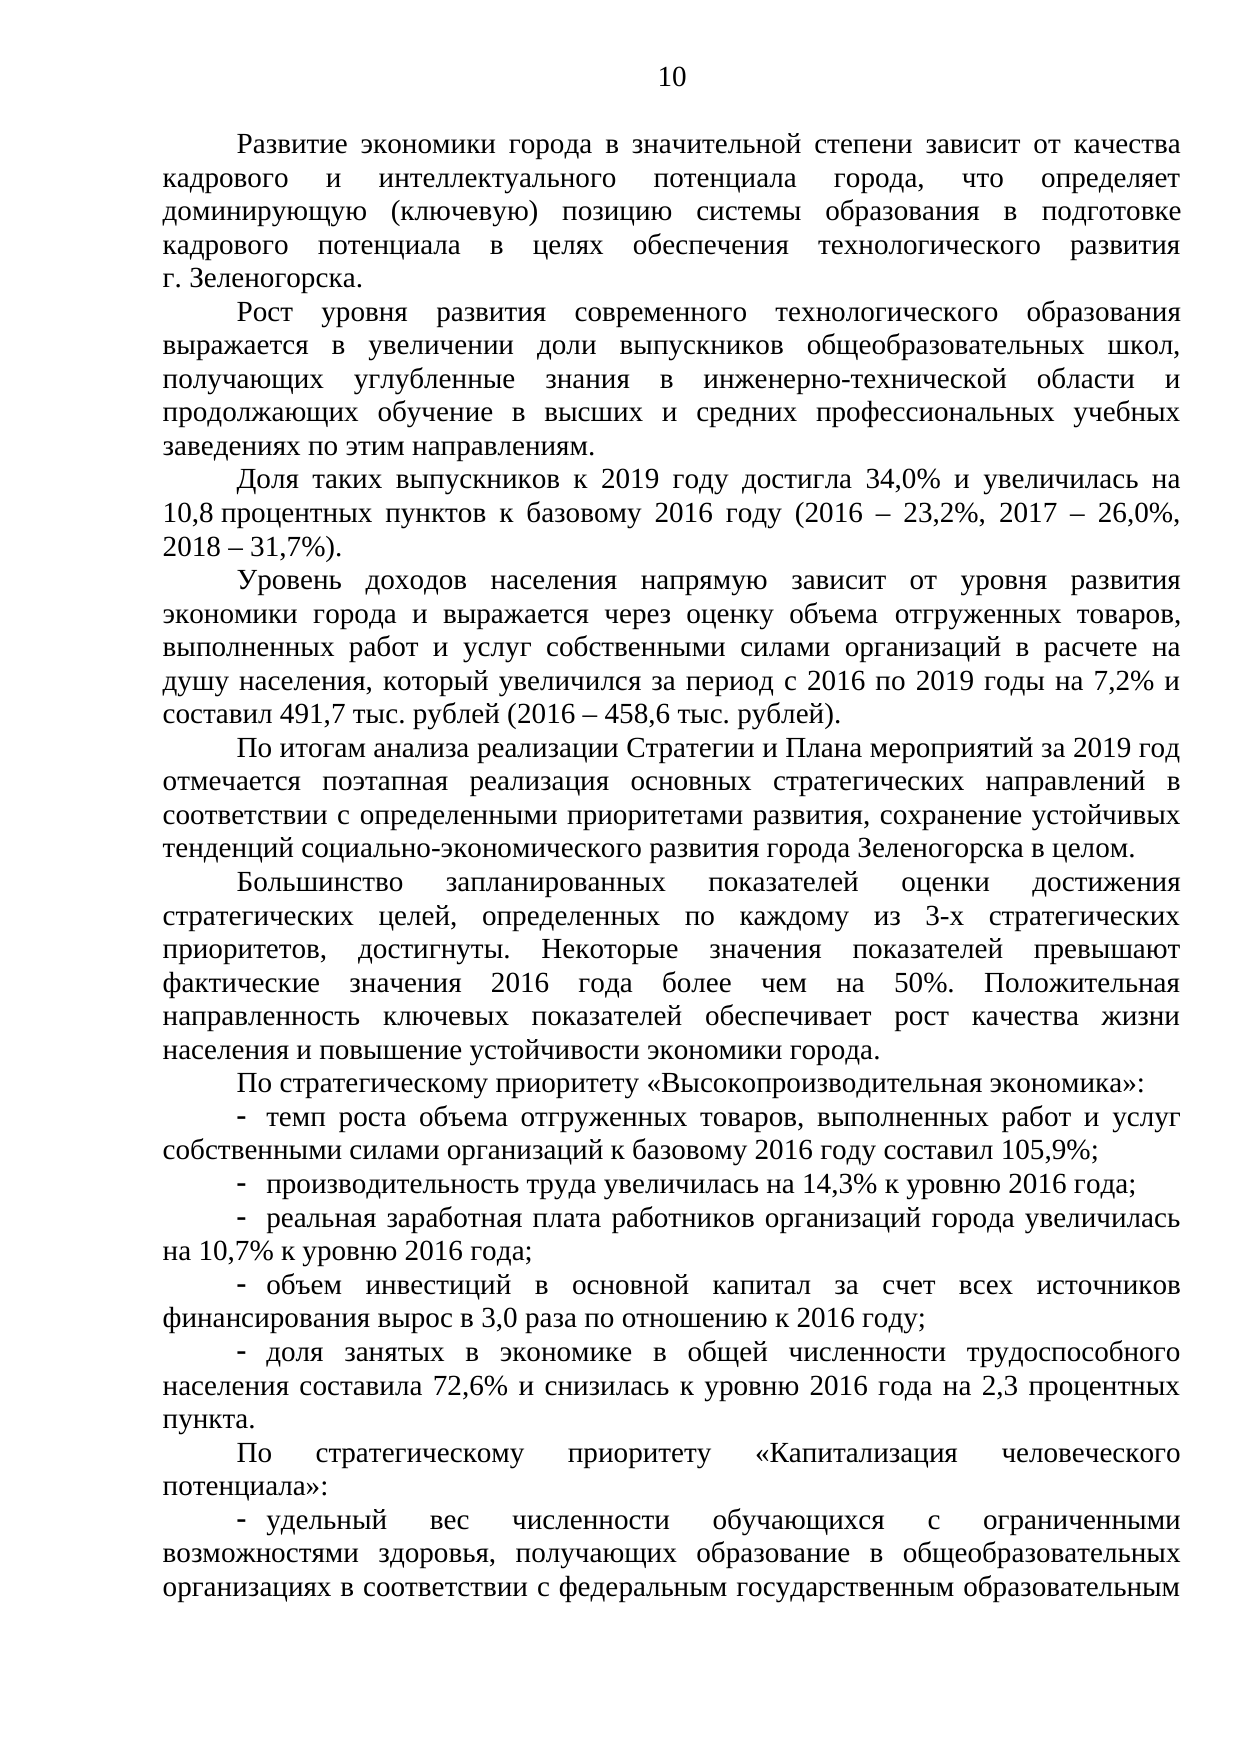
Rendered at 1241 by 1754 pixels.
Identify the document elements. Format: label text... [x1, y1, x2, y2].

text Большинство запланированных показателей оценки достижения стратегических целей, определенных по каждому из 3-х стратегических приоритетов, достигнуты. Некоторые значения показателей превышают фактические значения 2016 года более чем на 50%. Положительная направленность ключевых показателей обеспечивает рост качества жизни населения и повышение устойчивости экономики города. [162, 864, 1181, 1065]
list доля занятых в экономике в общей численности трудоспособного населения составила 72,6% и снизилась к уровню 2016 года на 2,3 процентных пункта. [162, 1334, 1181, 1435]
text Развитие экономики города в значительной степени зависит от качества кадрового и интеллектуального потенциала города, что определяет доминирующую (ключевую) позицию системы образования в подготовке кадрового потенциала в целях обеспечения технологического развития г. Зеленогорска. [162, 126, 1181, 294]
list производительность труда увеличилась на 14,3% к уровню 2016 года; [162, 1166, 1181, 1200]
list реальная заработная плата работников организаций города увеличилась на 10,7% к уровню 2016 года; [162, 1200, 1181, 1267]
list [162, 1502, 1181, 1603]
text Рост уровня развития современного технологического образования выражается в увеличении доли выпускников общеобразовательных школ, получающих углубленные знания в инженерно-технической области и продолжающих обучение в высших и средних профессиональных учебных заведениях по этим направлениям. [162, 294, 1181, 462]
list темп роста объема отгруженных товаров, выполненных работ и услуг собственными силами организаций к базовому 2016 году составил 105,9%; [162, 1099, 1181, 1166]
text Доля таких выпускников к 2019 году достигла 34,0% и увеличилась на 10,8 процентных пунктов к базовому 2016 году (2016 – 23,2%, 2017 – 26,0%, 2018 – 31,7%). [162, 462, 1181, 562]
text Уровень доходов населения напрямую зависит от уровня развития экономики города и выражается через оценку объема отгруженных товаров, выполненных работ и услуг собственными силами организаций в расчете на душу населения, который увеличился за период с 2016 по 2019 годы на 7,2% и составил 491,7 тыс. рублей (2016 – 458,6 тыс. рублей). [162, 562, 1181, 730]
text По стратегическому приоритету «Высокопроизводительная экономика»: [162, 1065, 1181, 1099]
list объем инвестиций в основной капитал за счет всех источников финансирования вырос в 3,0 раза по отношению к 2016 году; [162, 1267, 1181, 1334]
list По стратегическому приоритету «Капитализация человеческого потенциала»: [162, 1435, 1181, 1502]
text По итогам анализа реализации Стратегии и Плана мероприятий за 2019 год отмечается поэтапная реализация основных стратегических направлений в соответствии с определенными приоритетами развития, сохранение устойчивых тенденций социально-экономического развития города Зеленогорска в целом. [162, 730, 1181, 864]
